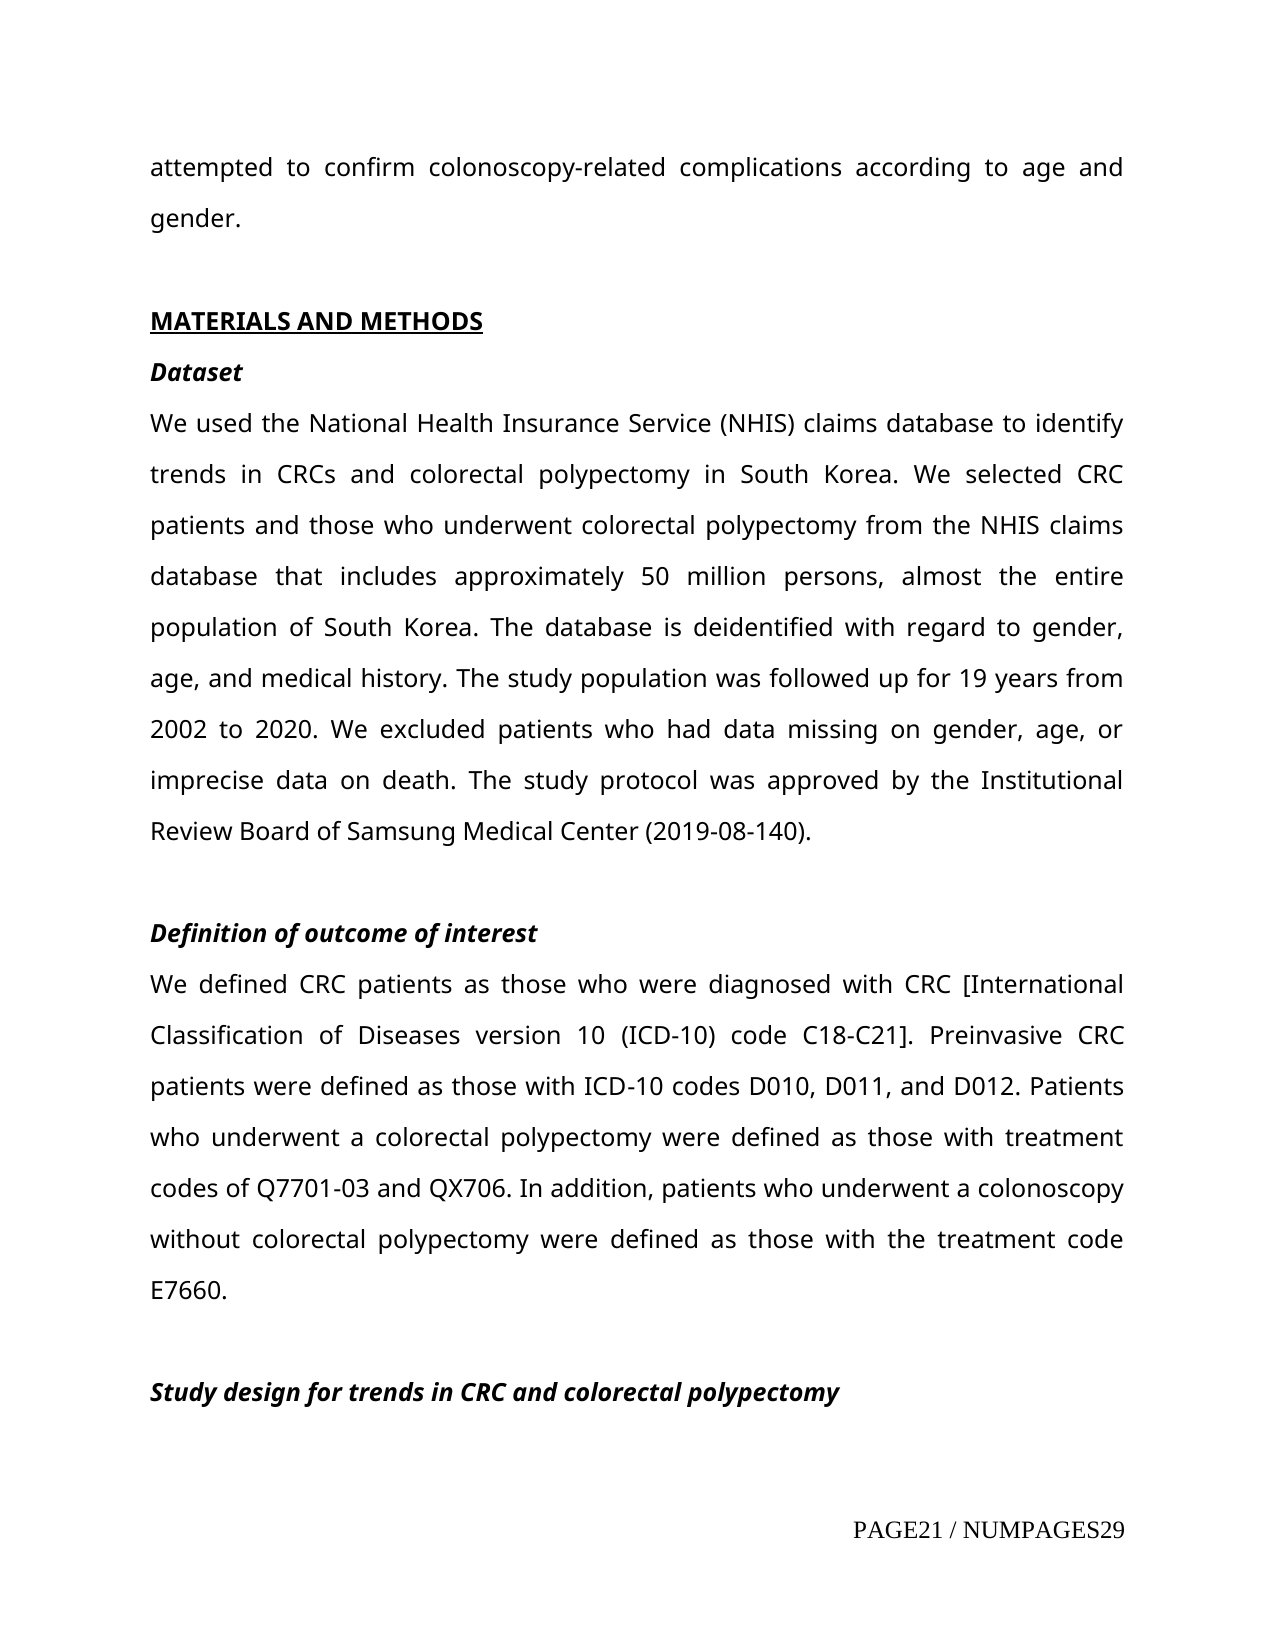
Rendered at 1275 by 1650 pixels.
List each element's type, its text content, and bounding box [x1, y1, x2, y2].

text Definition of outcome of interest [150, 916, 1125, 950]
text Study design for trends in CRC and colorectal polypectomy [150, 1375, 1125, 1409]
text Dataset [150, 354, 1125, 388]
text MATERIALS AND METHODS [150, 303, 1125, 337]
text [150, 150, 1125, 235]
text We used the National Health Insurance Service (NHIS) claims database to identify trends in CRCs and colorectal polypectomy in South Korea. We selected CRC patients and those who underwent colorectal polypectomy from the NHIS claims database that includes approximately 50 million persons, almost the entire population of South Korea. The database is deidentified with regard to gender, age, and medical history. The study population was followed up for 19 years from 2002 to 2020. We excluded patients who had data missing on gender, age, or imprecise data on death. The study protocol was approved by the Institutional Review Board of Samsung Medical Center (2019-08-140). [150, 405, 1125, 848]
text We defined CRC patients as those who were diagnosed with CRC [International Classification of Diseases version 10 (ICD-10) code C18-C21]. Preinvasive CRC patients were defined as those with ICD-10 codes D010, D011, and D012. Patients who underwent a colorectal polypectomy were defined as those with treatment codes of Q7701-03 and QX706. In addition, patients who underwent a colonoscopy without colorectal polypectomy were defined as those with the treatment code E7660. [150, 967, 1125, 1307]
